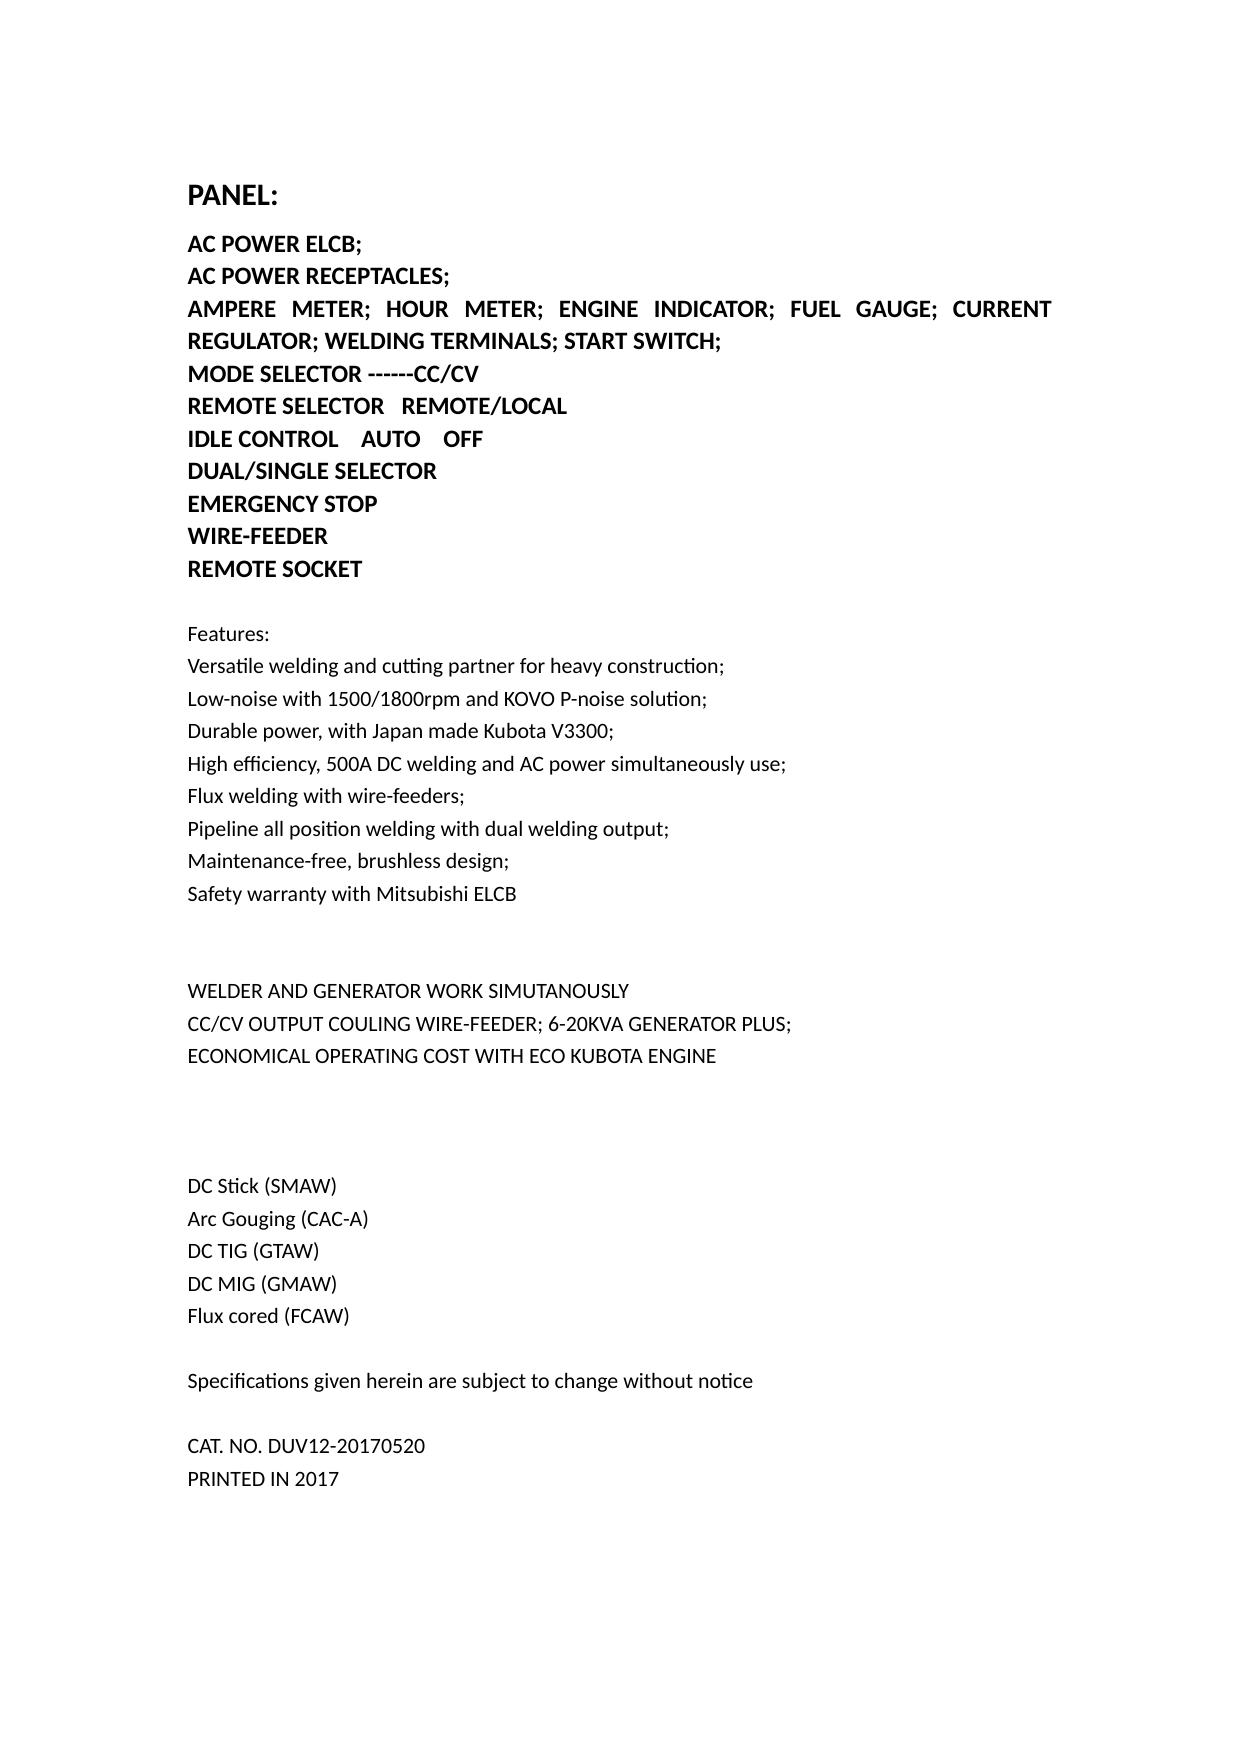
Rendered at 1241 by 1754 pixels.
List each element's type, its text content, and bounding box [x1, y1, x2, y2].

text PANEL: [187, 162, 1053, 227]
text ECONOMICAL OPERATING COST WITH ECO KUBOTA ENGINE [187, 1039, 1053, 1072]
text PRINTED IN 2017 [187, 1462, 1053, 1494]
text Versatile welding and cutting partner for heavy construction; [187, 649, 1053, 682]
text DC TIG (GTAW) [187, 1234, 1053, 1267]
text Pipeline all position welding with dual welding output; [187, 812, 1053, 844]
text MODE SELECTOR ------CC/CV [187, 357, 1053, 389]
text EMERGENCY STOP [187, 487, 1053, 519]
text DC MIG (GMAW) [187, 1267, 1053, 1299]
text IDLE CONTROL AUTO OFF [187, 422, 1053, 454]
text DC Stick (SMAW) [187, 1169, 1053, 1202]
text WIRE-FEEDER [187, 519, 1053, 552]
text Low-noise with 1500/1800rpm and KOVO P-noise solution; [187, 682, 1053, 714]
text AC POWER RECEPTACLES; [187, 259, 1053, 292]
text Maintenance-free, brushless design; [187, 844, 1053, 877]
text AMPERE METER; HOUR METER; ENGINE INDICATOR; FUEL GAUGE; CURRENT REGULATOR; WELDING TERMINALS; START SWITCH; [187, 292, 1053, 357]
text REMOTE SELECTOR REMOTE/LOCAL [187, 389, 1053, 422]
text DUAL/SINGLE SELECTOR [187, 454, 1053, 487]
text WELDER AND GENERATOR WORK SIMUTANOUSLY [187, 974, 1053, 1007]
text Flux welding with wire-feeders; [187, 779, 1053, 812]
text Features: [187, 617, 1053, 649]
text REMOTE SOCKET [187, 552, 1053, 584]
text Durable power, with Japan made Kubota V3300; [187, 714, 1053, 747]
text Arc Gouging (CAC-A) [187, 1202, 1053, 1234]
text Flux cored (FCAW) [187, 1299, 1053, 1332]
text Safety warranty with Mitsubishi ELCB [187, 877, 1053, 909]
text CC/CV OUTPUT COULING WIRE-FEEDER; 6-20KVA GENERATOR PLUS; [187, 1007, 1053, 1039]
text CAT. NO. DUV12-20170520 [187, 1429, 1053, 1462]
text High efficiency, 500A DC welding and AC power simultaneously use; [187, 747, 1053, 779]
text Specifications given herein are subject to change without notice [187, 1364, 1053, 1397]
text AC POWER ELCB; [187, 227, 1053, 259]
